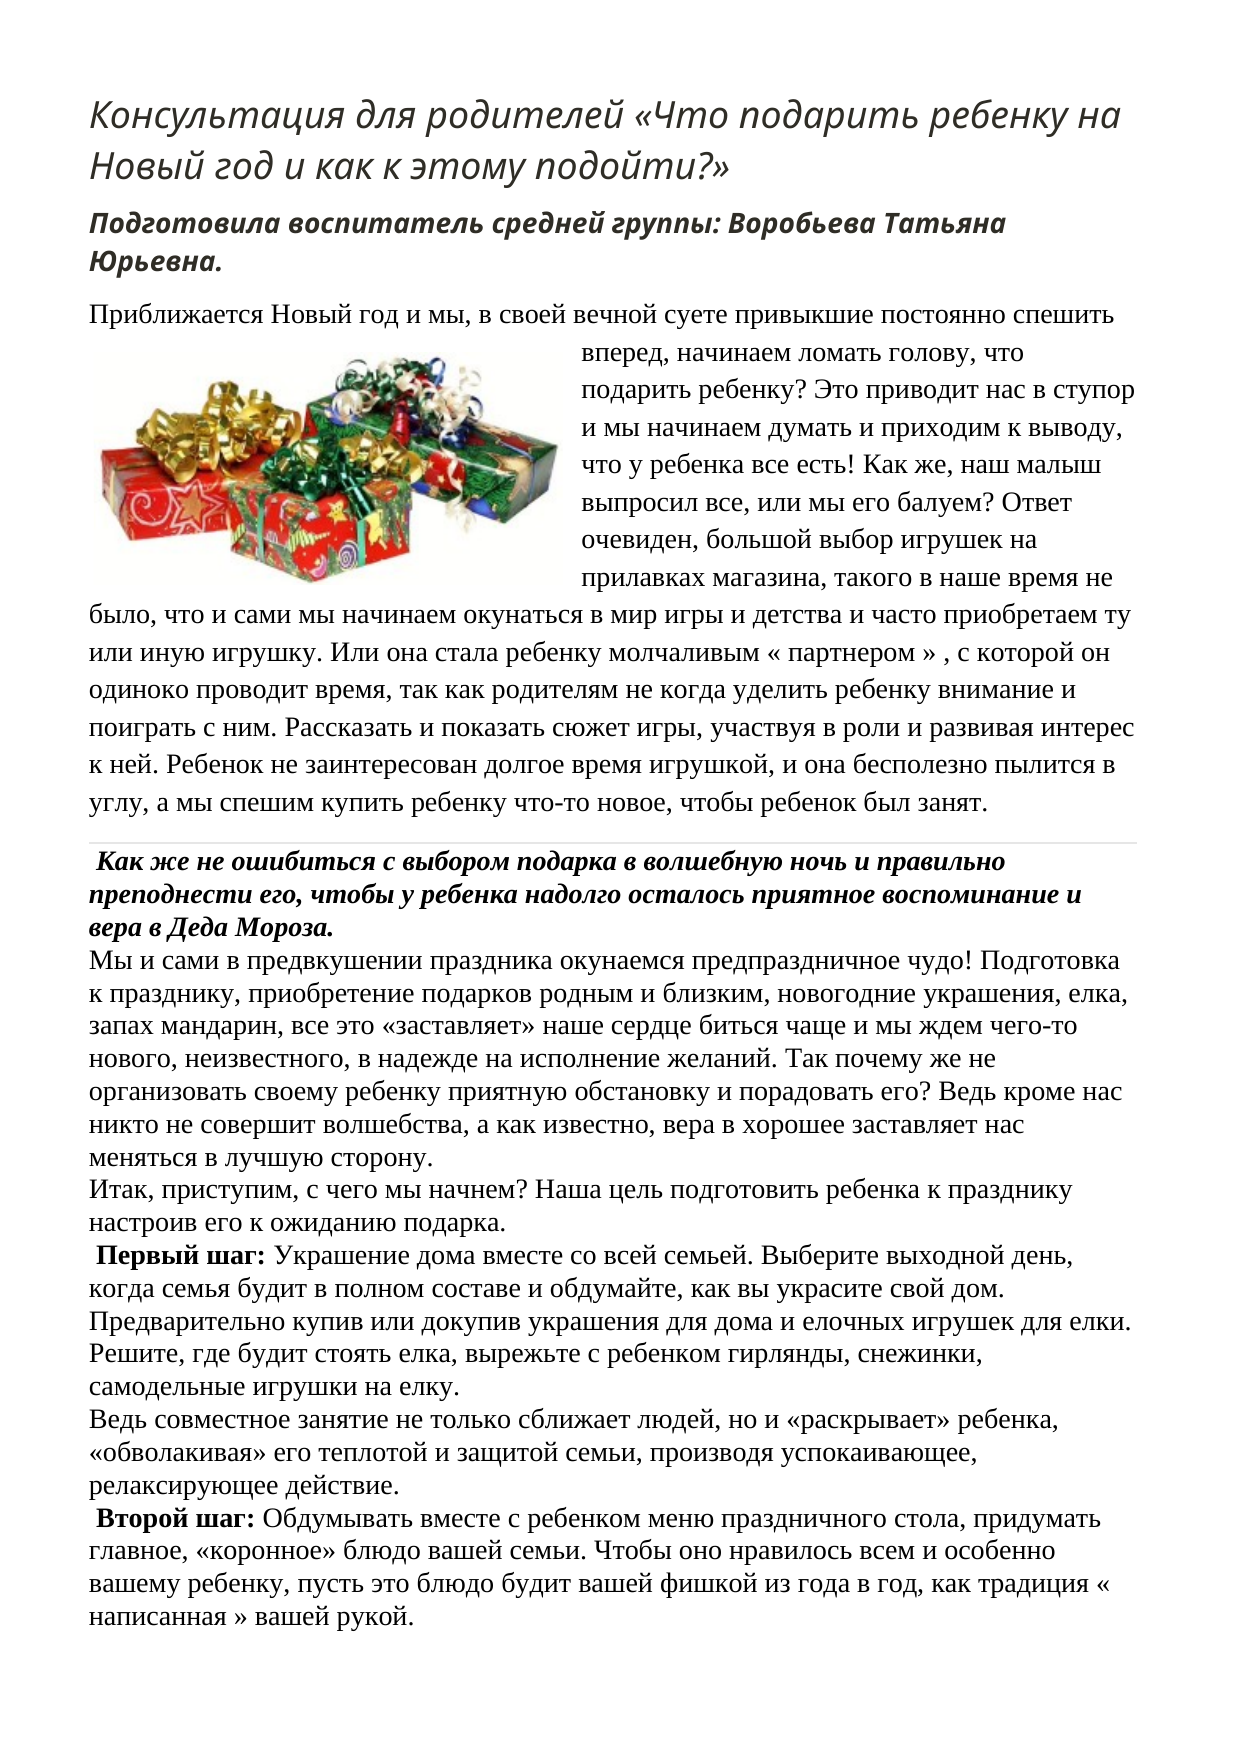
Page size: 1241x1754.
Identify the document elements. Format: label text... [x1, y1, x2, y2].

text Консультация для родителей «Что подарить ребенку на Новый год и как к этому подойти?» [89, 89, 1137, 191]
picture [93, 352, 563, 585]
text Как же не ошибиться с выбором подарка в волшебную ночь и правильно преподнести его, чтобы у ребенка надолго осталось приятное воспоминание и вера в Деда Мороза. [89, 844, 1137, 942]
text Предварительно купив или докупив украшения для дома и елочных игрушек для елки. [89, 1303, 1137, 1336]
text Второй шаг: Обдумывать вместе с ребенком меню праздничного стола, придумать главное, «коронное» блюдо вашей семьи. Чтобы оно нравилось всем и особенно вашему ребенку, пусть это блюдо будит вашей фишкой из года в год, как традиция « написанная » вашей рукой. [89, 1500, 1137, 1631]
text Мы и сами в предвкушении праздника окунаемся предпраздничное чудо! Подготовка к празднику, приобретение подарков родным и близким, новогодние украшения, елка, запах мандарин, все это «заставляет» наше сердце биться чаще и мы ждем чего-то нового, неизвестного, в надежде на исполнение желаний. Так почему же не организовать своему ребенку приятную обстановку и порадовать его? Ведь кроме нас никто не совершит волшебства, а как известно, вера в хорошее заставляет нас меняться в лучшую сторону. [89, 942, 1137, 1172]
text Приближается Новый год и мы, в своей вечной суете привыкшие постоянно спешить вперед, начинаем ломать голову, что подарить ребенку? Это приводит нас в ступор и мы начинаем думать и приходим к выводу, что у ребенка все есть! Как же, наш малыш выпросил все, или мы его балуем? Ответ очевиден, большой выбор игрушек на прилавках магазина, такого в наше время не было, что и сами мы начинаем окунаться в мир игры и детства и часто приобретаем ту или иную игрушку. Или она стала ребенку молчаливым « партнером » , с которой он одиноко проводит время, так как родителям не когда уделить ребенку внимание и поиграть с ним. Рассказать и показать сюжет игры, участвуя в роли и развивая интерес к ней. Ребенок не заинтересован долгое время игрушкой, и она бесполезно пылится в углу, а мы спешим купить ребенку что-то новое, чтобы ребенок был занят. [89, 292, 1137, 842]
text Итак, приступим, с чего мы начнем? Наша цель подготовить ребенка к празднику настроив его к ожиданию подарка. [89, 1172, 1137, 1238]
text Подготовила воспитатель средней группы: Воробьева Татьяна Юрьевна. [89, 203, 1137, 280]
text Ведь совместное занятие не только сближает людей, но и «раскрывает» ребенка, «обволакивая» его теплотой и защитой семьи, производя успокаивающее, релаксирующее действие. [89, 1402, 1137, 1500]
text Решите, где будит стоять елка, вырежьте с ребенком гирлянды, снежинки, самодельные игрушки на елку. [89, 1336, 1137, 1402]
text Первый шаг: Украшение дома вместе со всей семьей. Выберите выходной день, когда семья будит в полном составе и обдумайте, как вы украсите свой дом. [89, 1238, 1137, 1303]
